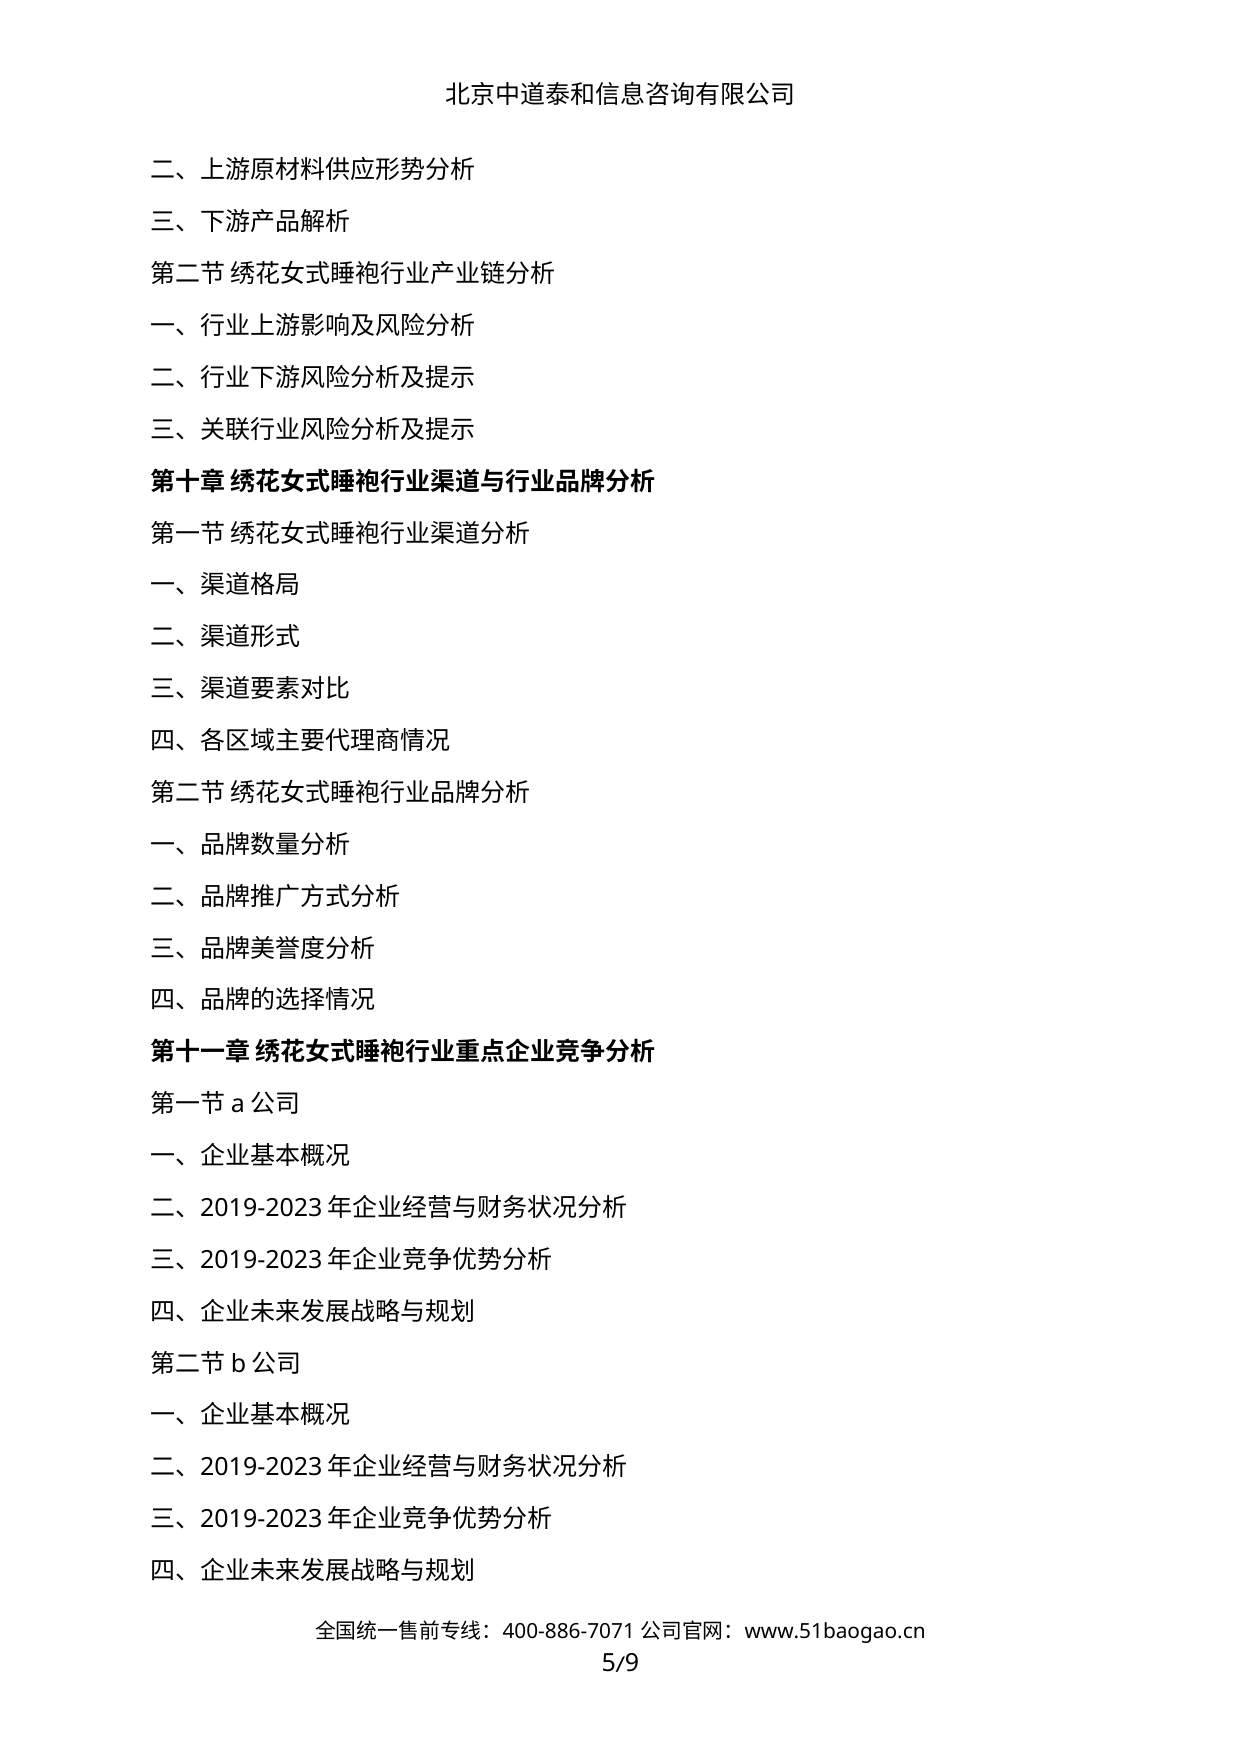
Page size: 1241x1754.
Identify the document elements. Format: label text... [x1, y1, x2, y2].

text 第一节 a公司 [150, 1084, 1090, 1120]
text 第十一章 绣花女式睡袍行业重点企业竞争分析 [150, 1032, 1090, 1068]
text 第二节 b公司 [150, 1343, 1090, 1379]
text 一、品牌数量分析 [150, 824, 1090, 861]
text 二、渠道形式 [150, 617, 1090, 653]
text 三、品牌美誉度分析 [150, 928, 1090, 964]
text 三、2019-2023年企业竞争优势分析 [150, 1499, 1090, 1535]
text 四、各区域主要代理商情况 [150, 721, 1090, 757]
text 二、2019-2023年企业经营与财务状况分析 [150, 1447, 1090, 1483]
text 四、品牌的选择情况 [150, 980, 1090, 1016]
text 二、行业下游风险分析及提示 [150, 357, 1090, 394]
text 第二节 绣花女式睡袍行业品牌分析 [150, 772, 1090, 809]
text 三、渠道要素对比 [150, 669, 1090, 705]
text 二、品牌推广方式分析 [150, 876, 1090, 912]
text 第十章 绣花女式睡袍行业渠道与行业品牌分析 [150, 461, 1090, 497]
text 二、上游原材料供应形势分析 [150, 150, 1090, 186]
text 一、企业基本概况 [150, 1395, 1090, 1431]
text 四、企业未来发展战略与规划 [150, 1551, 1090, 1587]
text 第二节 绣花女式睡袍行业产业链分析 [150, 254, 1090, 290]
text 第一节 绣花女式睡袍行业渠道分析 [150, 513, 1090, 549]
text 三、关联行业风险分析及提示 [150, 409, 1090, 446]
text 三、下游产品解析 [150, 202, 1090, 238]
text 四、企业未来发展战略与规划 [150, 1291, 1090, 1327]
text 一、企业基本概况 [150, 1136, 1090, 1172]
text 二、2019-2023年企业经营与财务状况分析 [150, 1187, 1090, 1224]
text 一、渠道格局 [150, 565, 1090, 601]
text 一、行业上游影响及风险分析 [150, 306, 1090, 342]
text 三、2019-2023年企业竞争优势分析 [150, 1239, 1090, 1276]
